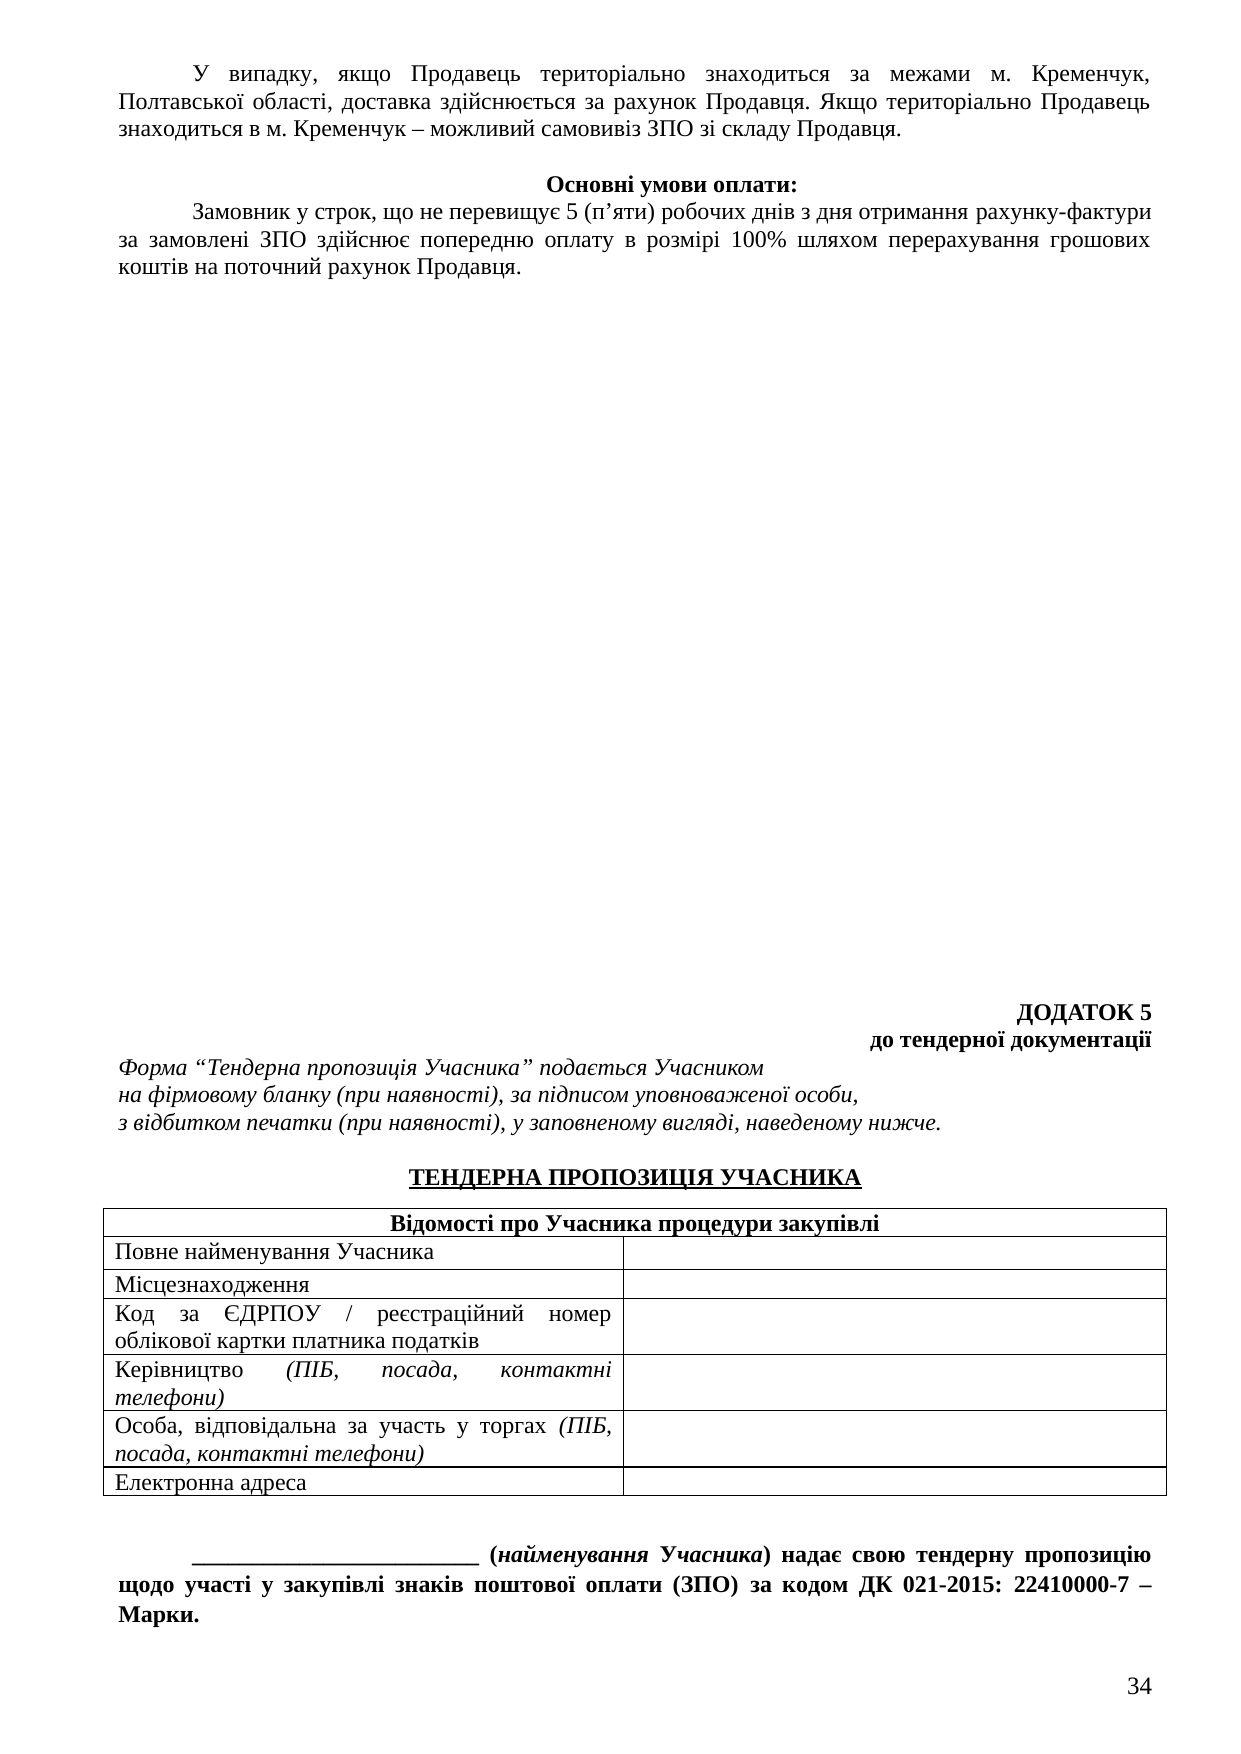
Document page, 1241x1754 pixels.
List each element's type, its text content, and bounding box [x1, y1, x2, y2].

text Основні умови оплати: [118, 169, 1152, 197]
table_cell [624, 1237, 1166, 1269]
text Замовник у строк, що не перевищує 5 (п’яти) робочих днів з дня отримання рахунку-фактури за замовлені ЗПО здійснює попередню оплату в розмірі 100% шляхом перерахування грошових коштів на поточний рахунок Продавця. [118, 197, 1152, 280]
text з відбитком печатки (при наявності), у заповненому вигляді, наведеному нижче. [118, 1108, 1152, 1136]
table_header Відомості про Учасника процедури закупівлі [104, 1209, 1166, 1236]
table_cell Керівництво (ПІБ, посада, контактні телефони) [104, 1355, 623, 1410]
table_cell Місцезнаходження [104, 1270, 623, 1298]
table_cell Електронна адреса [104, 1468, 623, 1495]
text на фірмовому бланку (при наявності), за підписом уповноваженої особи, [118, 1081, 1152, 1108]
text до тендерної документації [118, 1025, 1152, 1053]
table_cell Повне найменування Учасника [104, 1237, 623, 1269]
text ТЕНДЕРНА пропозиціЯ Учасника [118, 1163, 1152, 1191]
table_cell Код за ЄДРПОУ / реєстраційний номер облікової картки платника податків [104, 1299, 623, 1354]
table_cell Особа, відповідальна за участь у торгах (ПІБ, посада, контактні телефони) [104, 1411, 623, 1466]
text Форма “Тендерна пропозиція Учасника” подається Учасником [118, 1053, 1152, 1081]
table_cell [624, 1299, 1166, 1354]
table_cell [624, 1468, 1166, 1495]
text ________________________ (найменування Учасника) надає свою тендерну пропозицію щодо участі у закупівлі знаків поштової оплати (ЗПО) за кодом ДК 021-2015: 22410000-7 – Марки. [118, 1540, 1152, 1628]
table_cell [624, 1355, 1166, 1410]
table_cell [624, 1270, 1166, 1298]
table_cell [624, 1411, 1166, 1466]
text ДОДАТОК 5 [118, 998, 1152, 1025]
list У випадку, якщо Продавець територіально знаходиться за межами м. Кременчук, Полтавської області, доставка здійснюється за рахунок Продавця. Якщо територіально Продавець знаходиться в м. Кременчук – можливий самовивіз ЗПО зі складу Продавця. [118, 59, 1152, 142]
